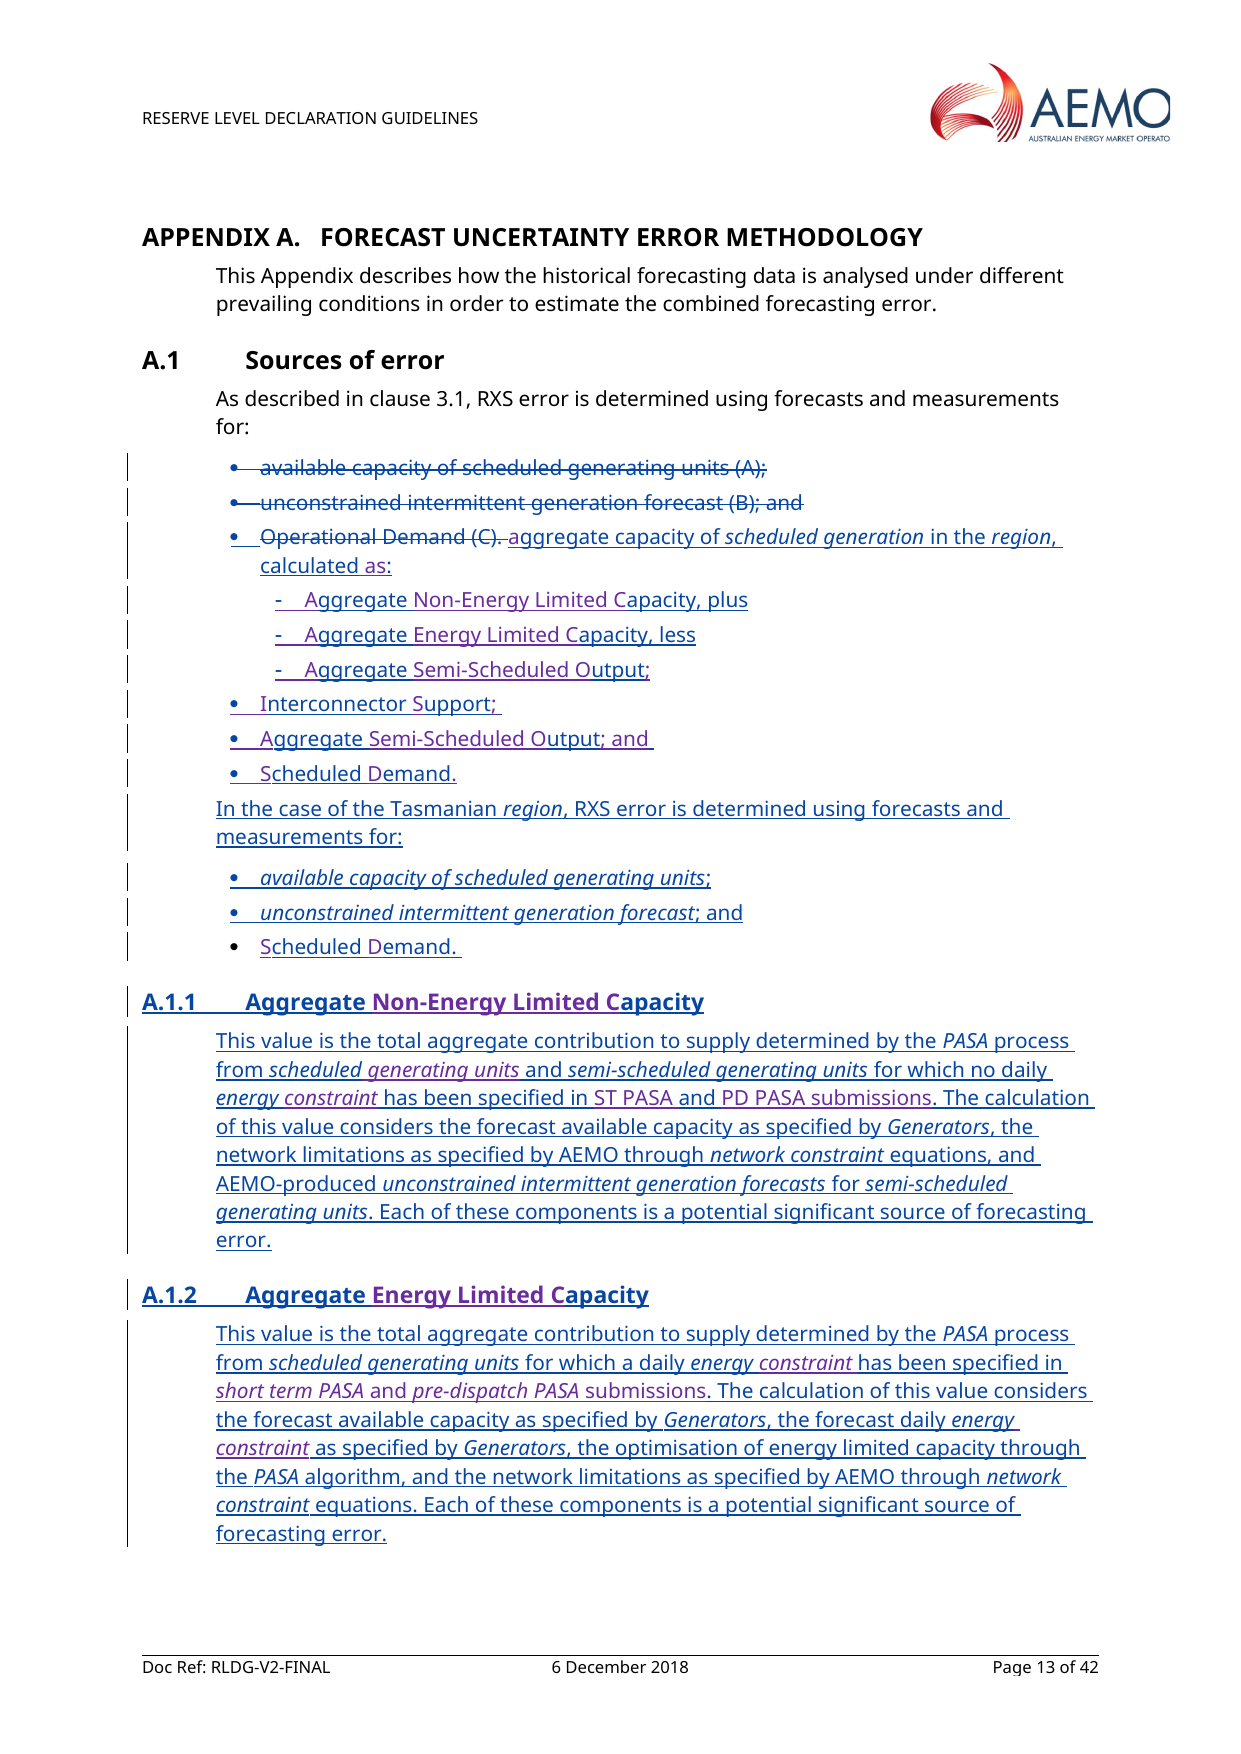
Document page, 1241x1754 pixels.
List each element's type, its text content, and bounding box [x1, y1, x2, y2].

subtitle Forecast Uncertainty Error Methodology [142, 220, 1098, 254]
subtitle Sources of error [142, 343, 1098, 377]
picture [929, 62, 1170, 141]
text This Appendix describes how the historical forecasting data is analysed under different prevailing conditions in order to estimate the combined forecasting error. [216, 261, 1098, 318]
text As described in clause 3.1, RXS error is determined using forecasts and measurements for: [216, 384, 1098, 441]
